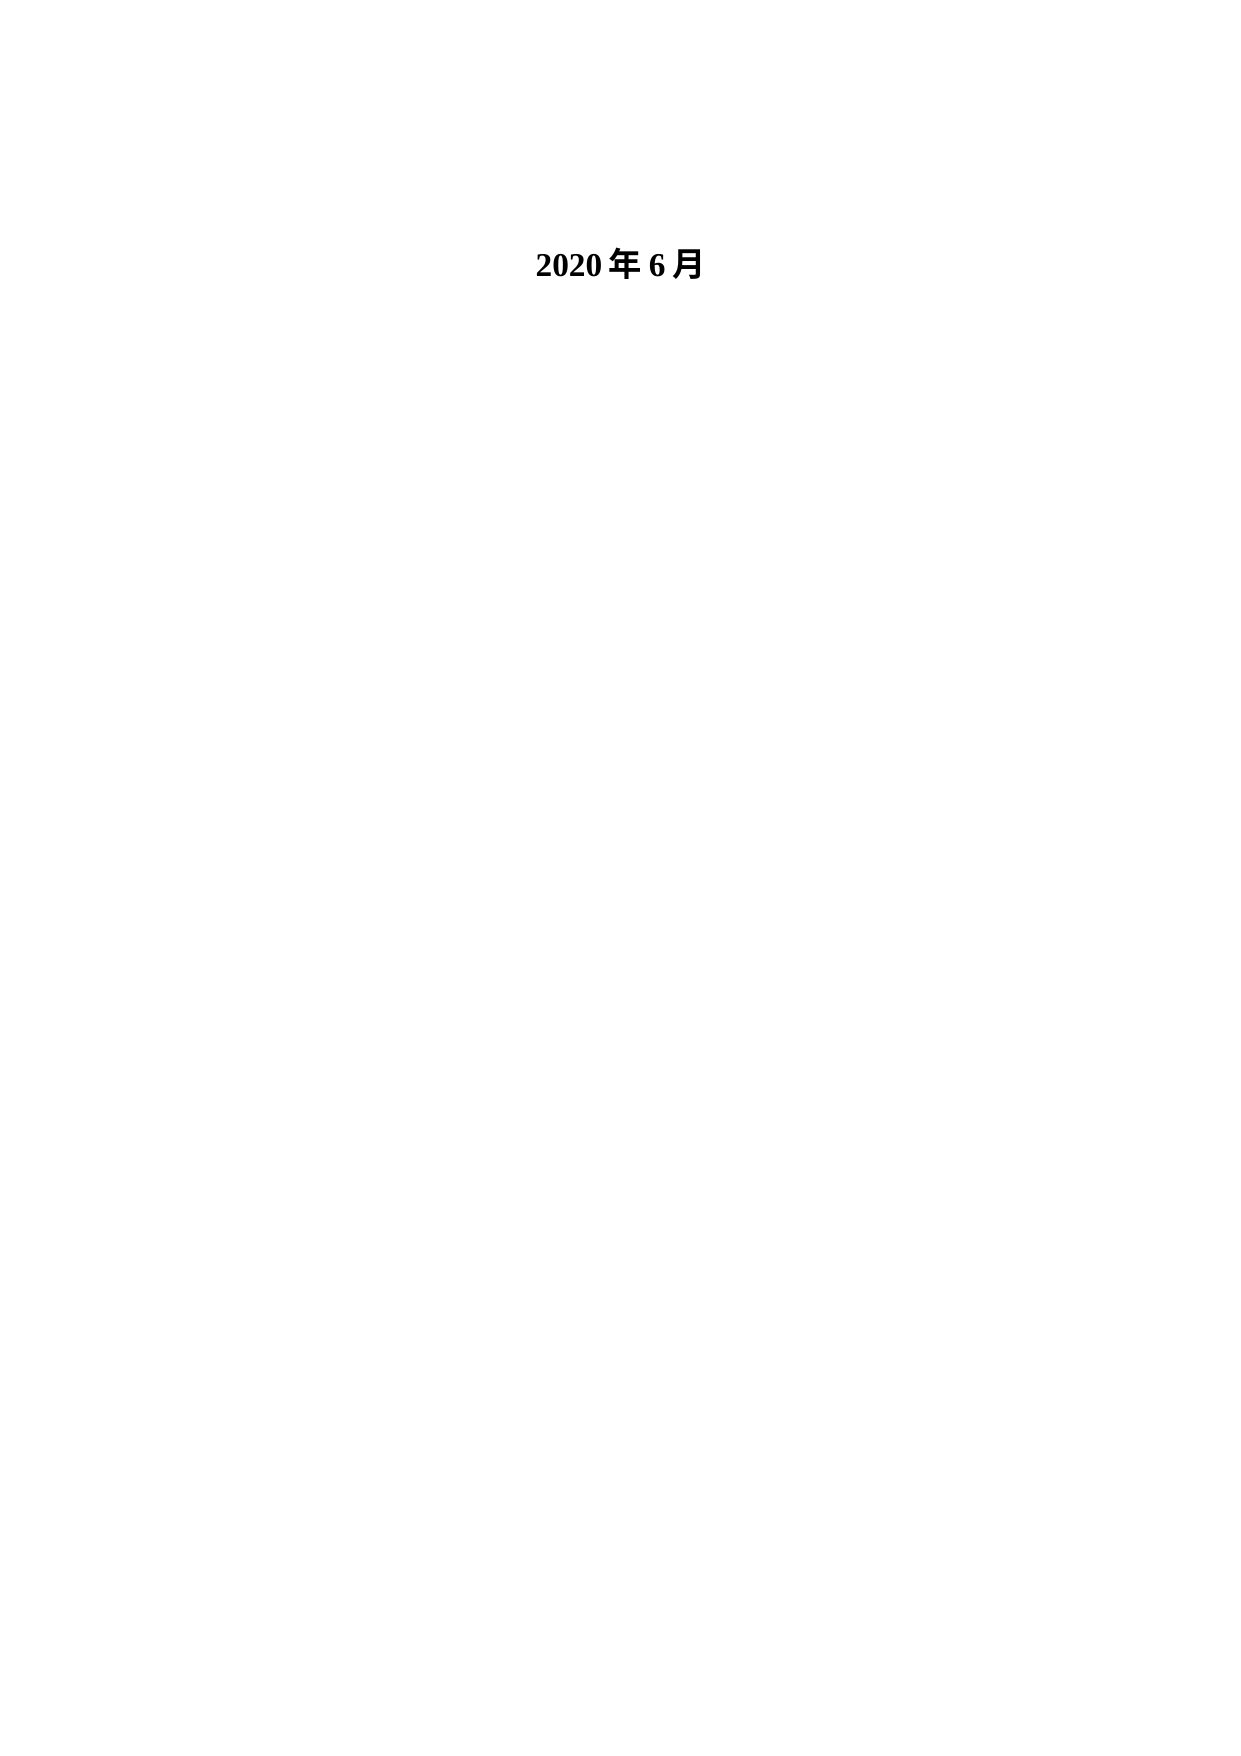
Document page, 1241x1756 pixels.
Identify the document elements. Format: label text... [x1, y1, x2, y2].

text 2020年6月 [397, 238, 843, 286]
